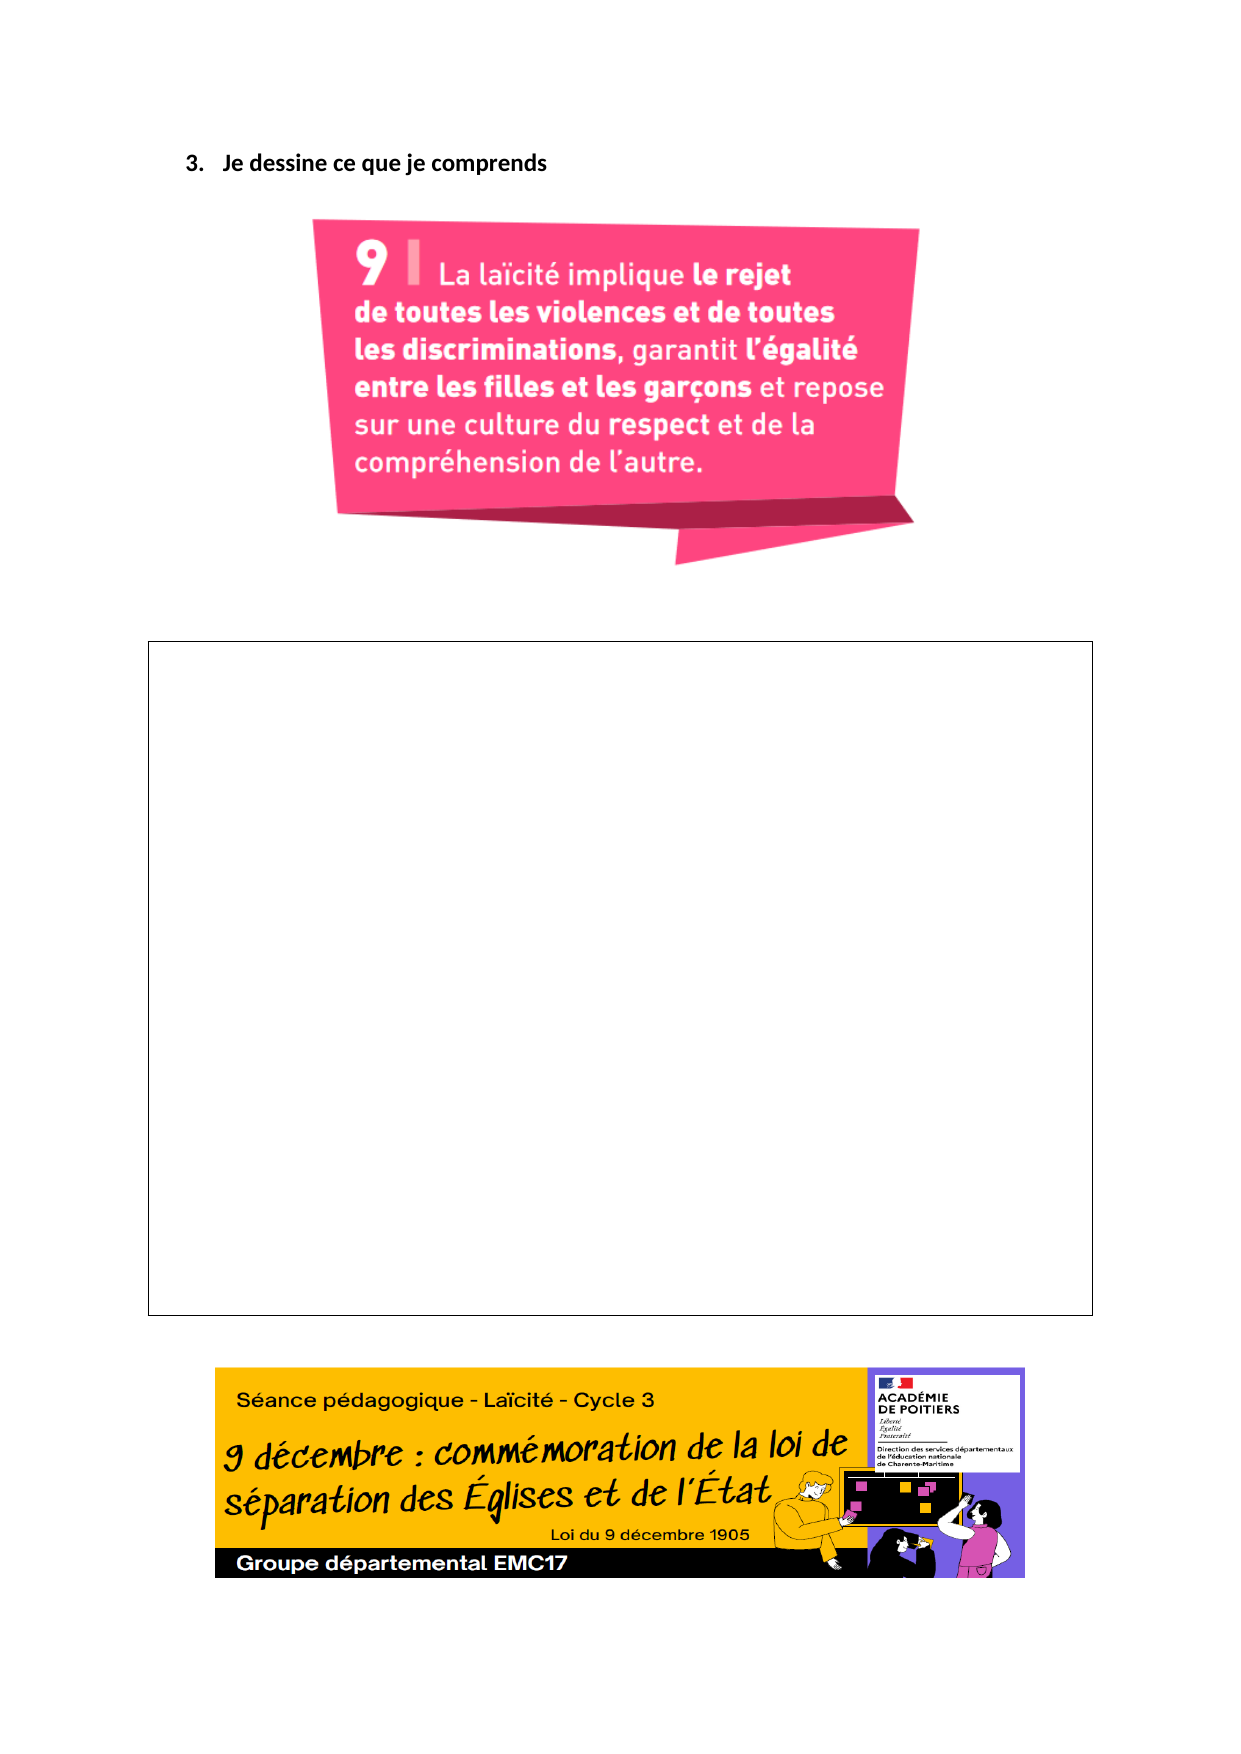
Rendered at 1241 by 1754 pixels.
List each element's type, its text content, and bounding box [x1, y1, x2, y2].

picture [210, 1362, 1031, 1584]
list Je dessine ce que je comprends [185, 148, 1093, 178]
picture [289, 197, 951, 576]
table_header [149, 642, 1092, 1314]
